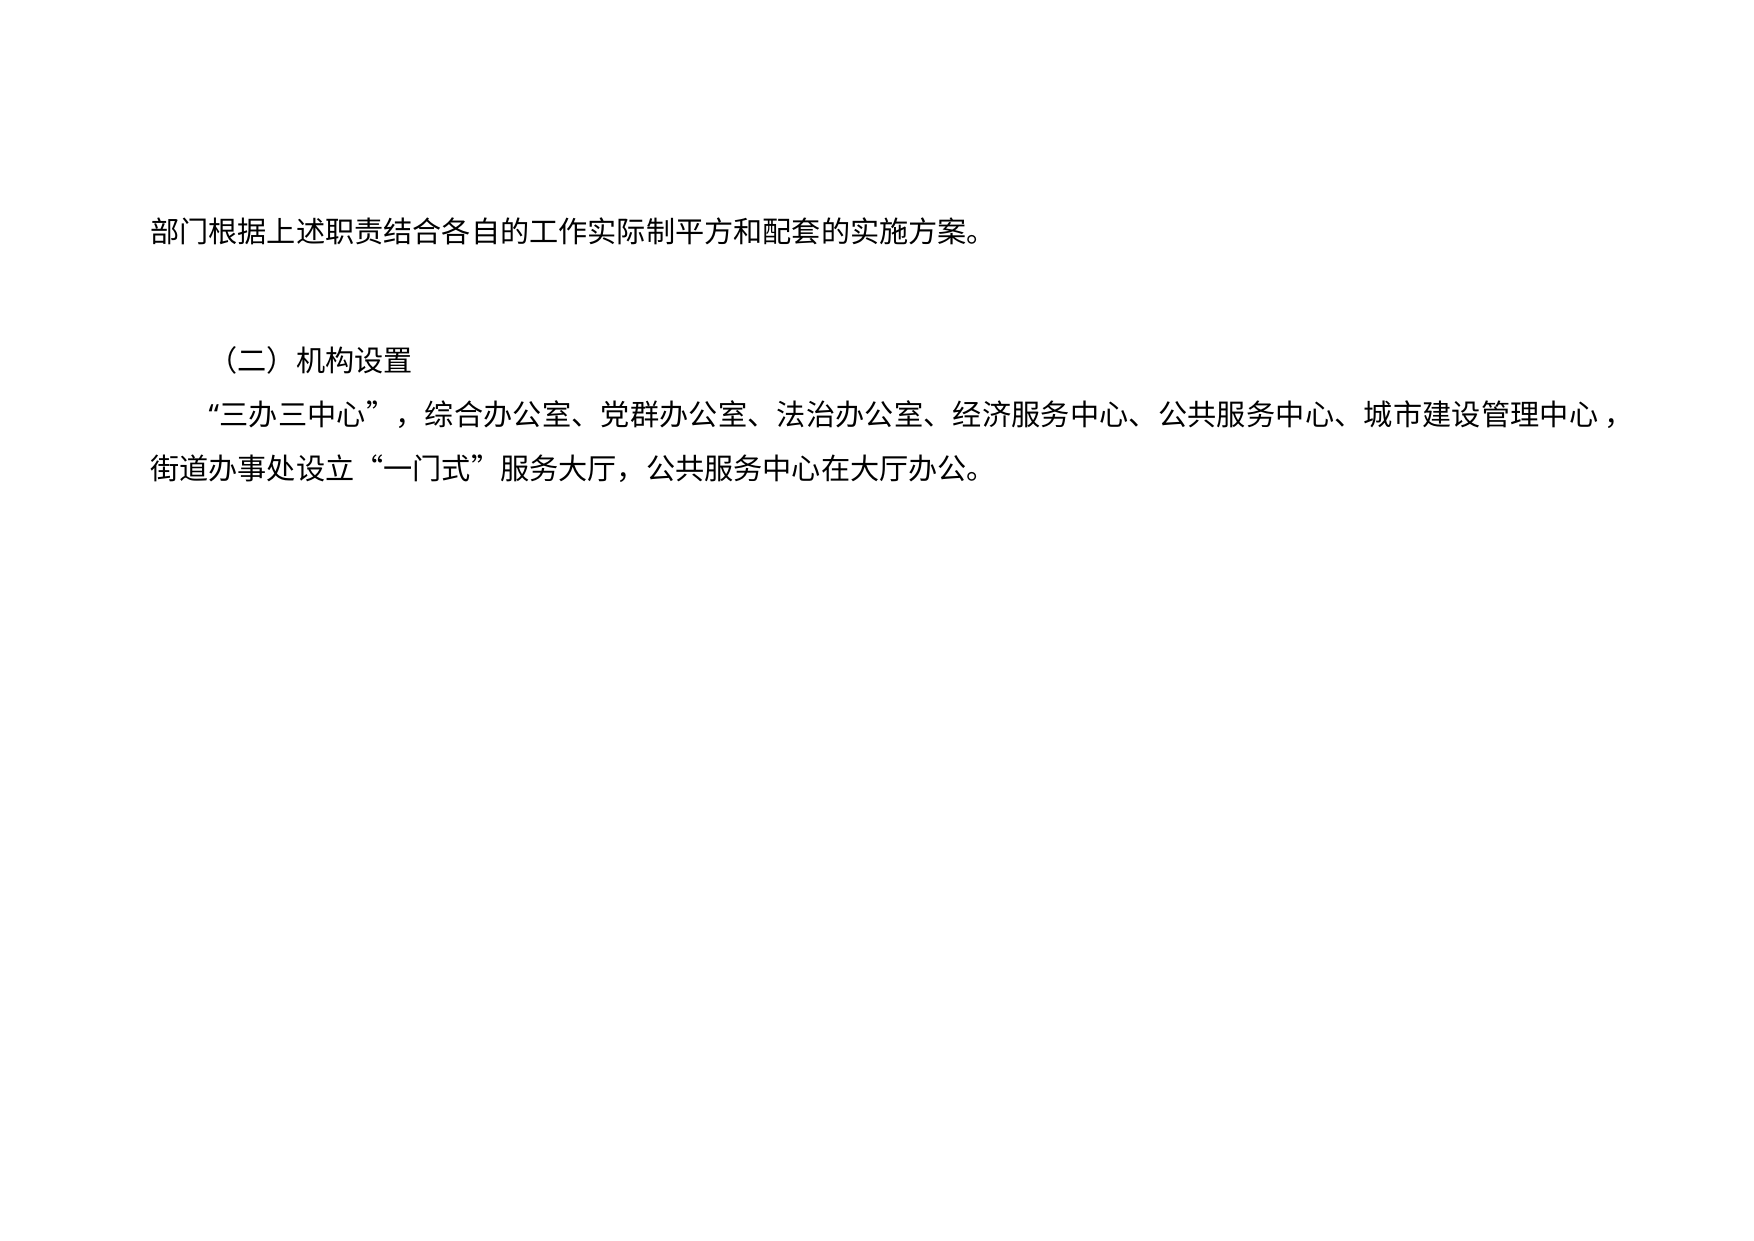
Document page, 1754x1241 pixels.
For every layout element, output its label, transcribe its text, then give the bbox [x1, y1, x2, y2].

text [150, 198, 1604, 263]
list 机构设置 [150, 328, 1604, 382]
text “三办三中心”，综合办公室、党群办公室、法治办公室、经济服务中心、公共服务中心、城市建设管理中心，街道办事处设立“一门式”服务大厅，公共服务中心在大厅办公。 [150, 382, 1604, 490]
